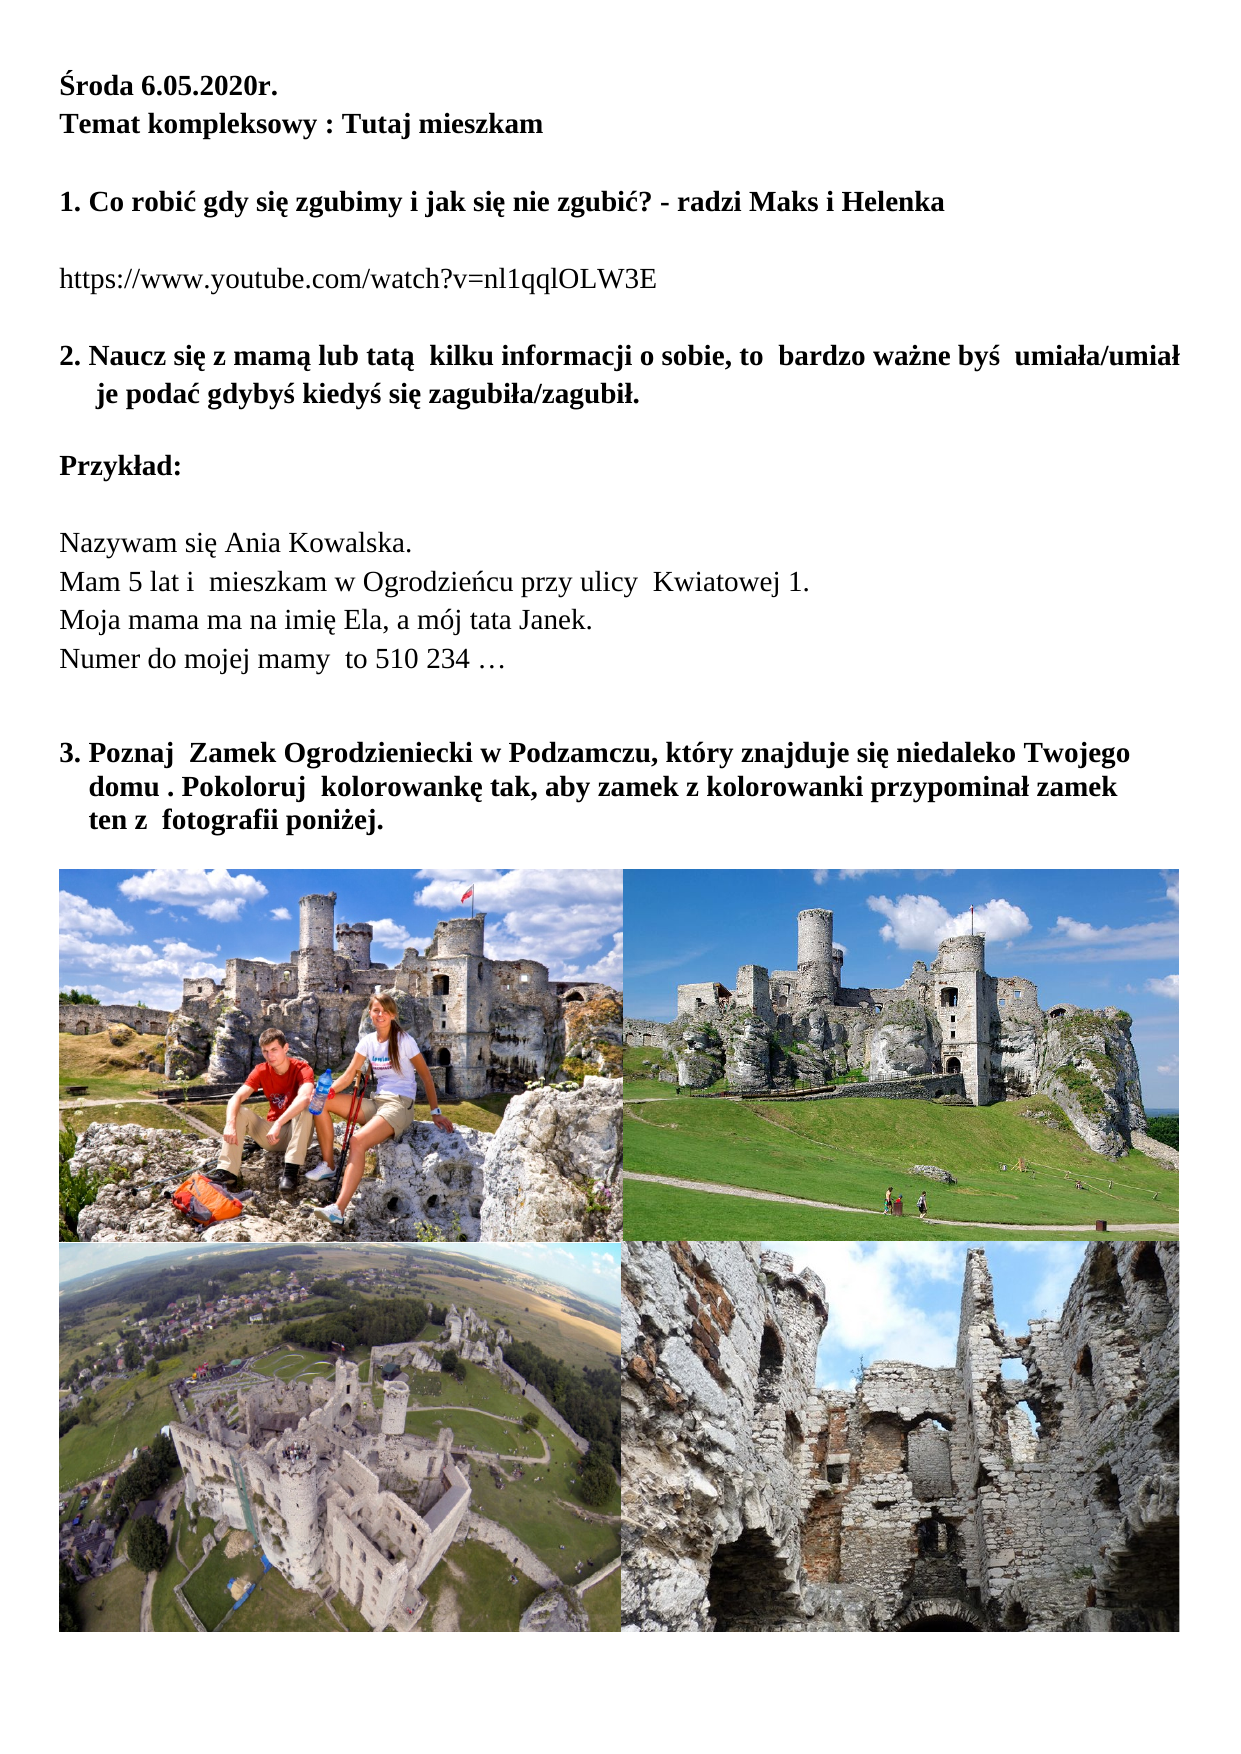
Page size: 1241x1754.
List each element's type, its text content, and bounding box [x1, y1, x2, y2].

text Nazywam się Ania Kowalska. [59, 525, 1196, 559]
text Przykład: [59, 448, 1196, 482]
text Mam 5 lat i mieszkam w Ogrodzieńcu przy ulicy Kwiatowej 1. [59, 564, 1196, 597]
text 3. Poznaj Zamek Ogrodzieniecki w Podzamczu, który znajduje się niedaleko Twojego domu . Pokoloruj kolorowankę tak, aby zamek z kolorowanki przypominał zamek ten z fotografii poniżej. [59, 735, 1196, 836]
text Moja mama ma na imię Ela, a mój tata Janek. [59, 602, 1196, 636]
picture [59, 869, 1180, 1632]
text Temat kompleksowy : Tutaj mieszkam [59, 107, 1196, 140]
text https://www.youtube.com/watch?v=nl1qqlOLW3E [59, 261, 1196, 294]
text Środa 6.05.2020r. [59, 68, 1196, 102]
text 1. Co robić gdy się zgubimy i jak się nie zgubić? - radzi Maks i Helenka [59, 184, 1196, 217]
text 2. Naucz się z mamą lub tatą kilku informacji o sobie, to bardzo ważne byś umiała/umiał je podać gdybyś kiedyś się zagubiła/zagubił. [59, 338, 1196, 410]
text Numer do mojej mamy to 510 234 … [59, 641, 1196, 674]
